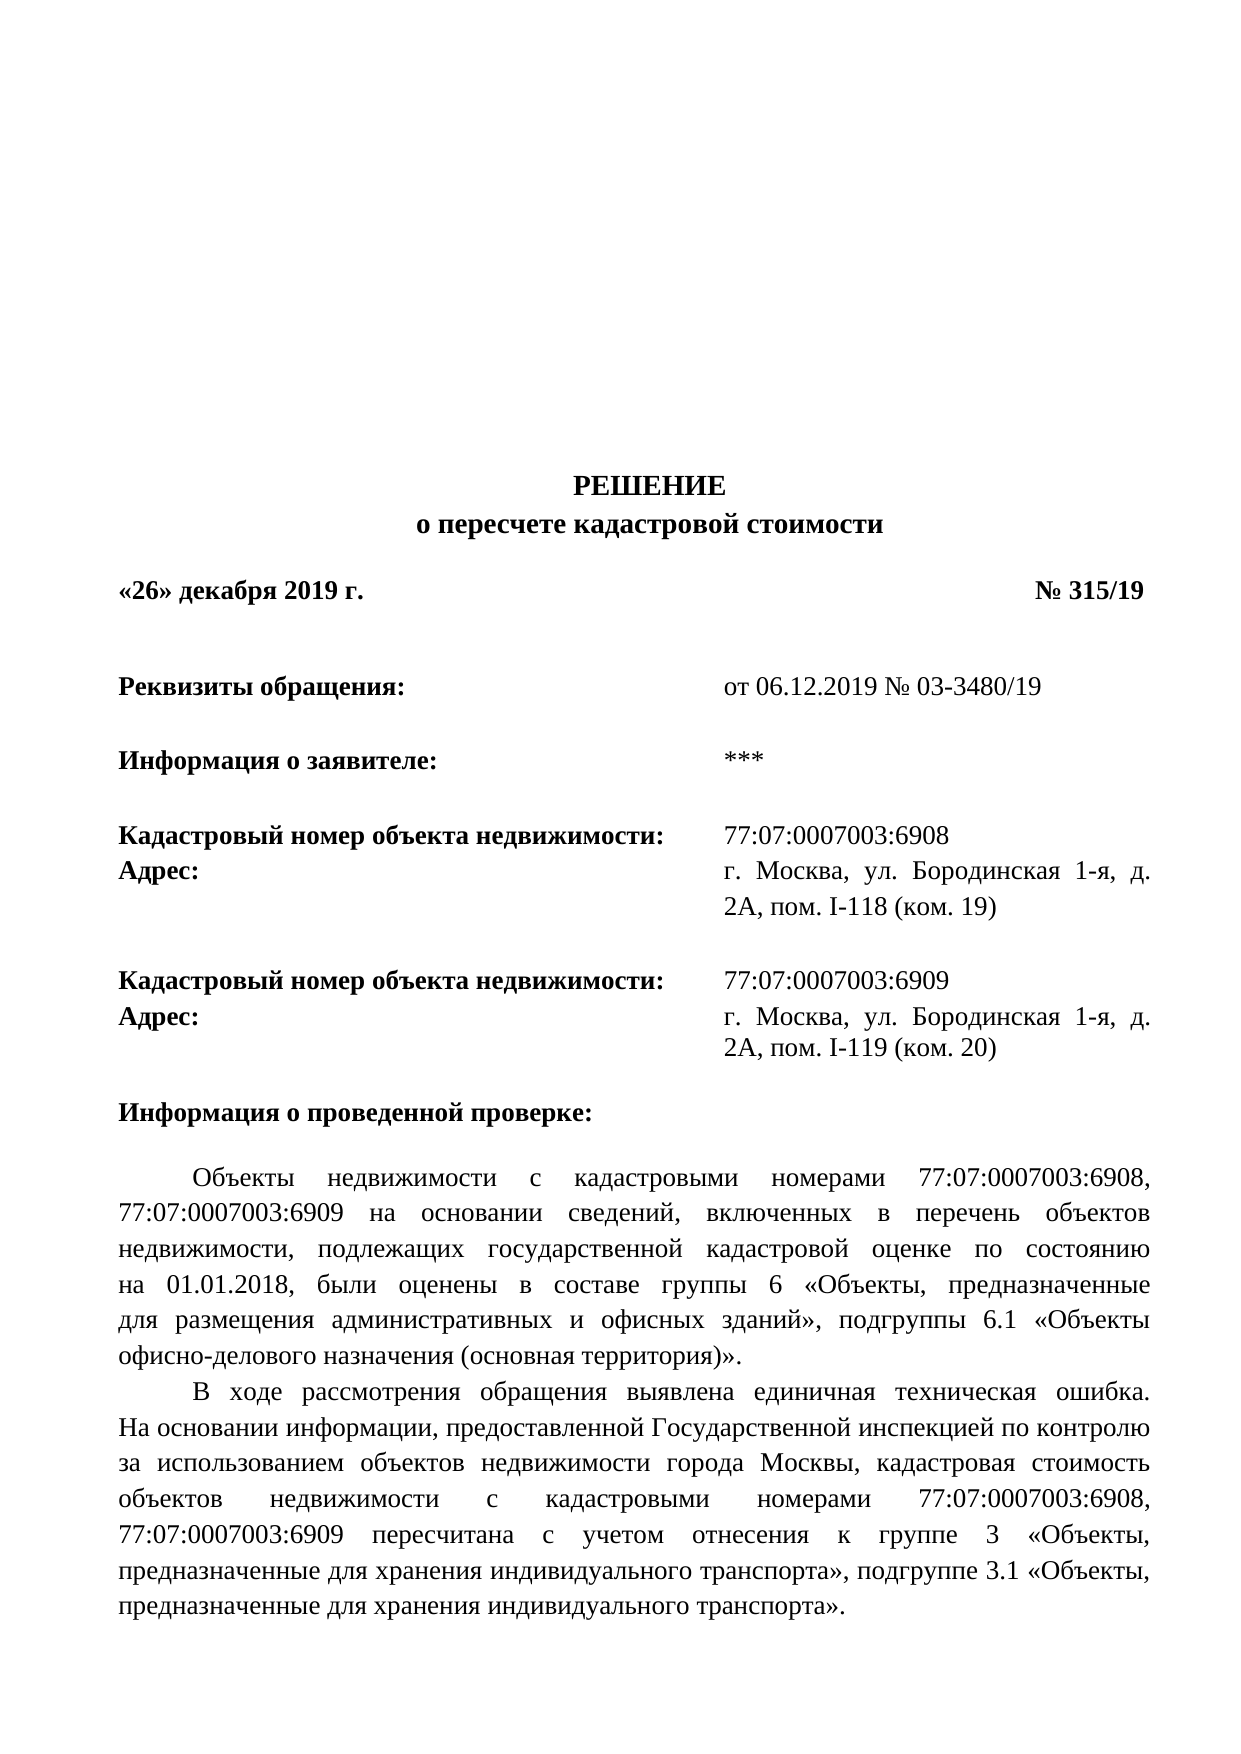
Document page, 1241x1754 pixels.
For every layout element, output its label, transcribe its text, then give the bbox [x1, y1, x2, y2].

text Информация о проведенной проверке: [118, 1096, 1152, 1127]
text о пересчете кадастровой стоимости [148, 507, 1152, 540]
text В ходе рассмотрения обращения выявлена единичная техническая ошибка. На основании информации, предоставленной Государственной инспекцией по контролю за использованием объектов недвижимости города Москвы, кадастровая стоимость объектов недвижимости с кадастровыми номерами 77:07:0007003:6908, 77:07:0007003:6909 пересчитана с учетом отнесения к группе 3 «Объекты, предназначенные для хранения индивидуального транспорта», подгруппе 3.1 «Объекты, предназначенные для хранения индивидуального транспорта». [118, 1375, 1152, 1621]
text Информация о заявителе: *** [118, 744, 1152, 776]
text Адрес: г. Москва, ул. Бородинская 1-я, д. 2А, пом. I-119 (ком. 20) [118, 1000, 1152, 1062]
text «26» декабря 2019 г. № 315/19 [118, 574, 1152, 606]
text Кадастровый номер объекта недвижимости: 77:07:0007003:6909 [118, 964, 1152, 996]
text Реквизиты обращения: от 06.12.2019 № 03-3480/19 [118, 670, 1152, 701]
text Объекты недвижимости с кадастровыми номерами 77:07:0007003:6908, 77:07:0007003:6909 на основании сведений, включенных в перечень объектов недвижимости, подлежащих государственной кадастровой оценке по состоянию на 01.01.2018, были оценены в составе группы 6 «Объекты, предназначенные для размещения административных и офисных зданий», подгруппы 6.1 «Объекты офисно-делового назначения (основная территория)». [118, 1161, 1152, 1371]
text Кадастровый номер объекта недвижимости: 77:07:0007003:6908 [118, 819, 1152, 850]
text Адрес: г. Москва, ул. Бородинская 1-я, д. 2А, пом. I-118 (ком. 19) [118, 854, 1152, 921]
text РЕШЕНИЕ [148, 468, 1152, 502]
